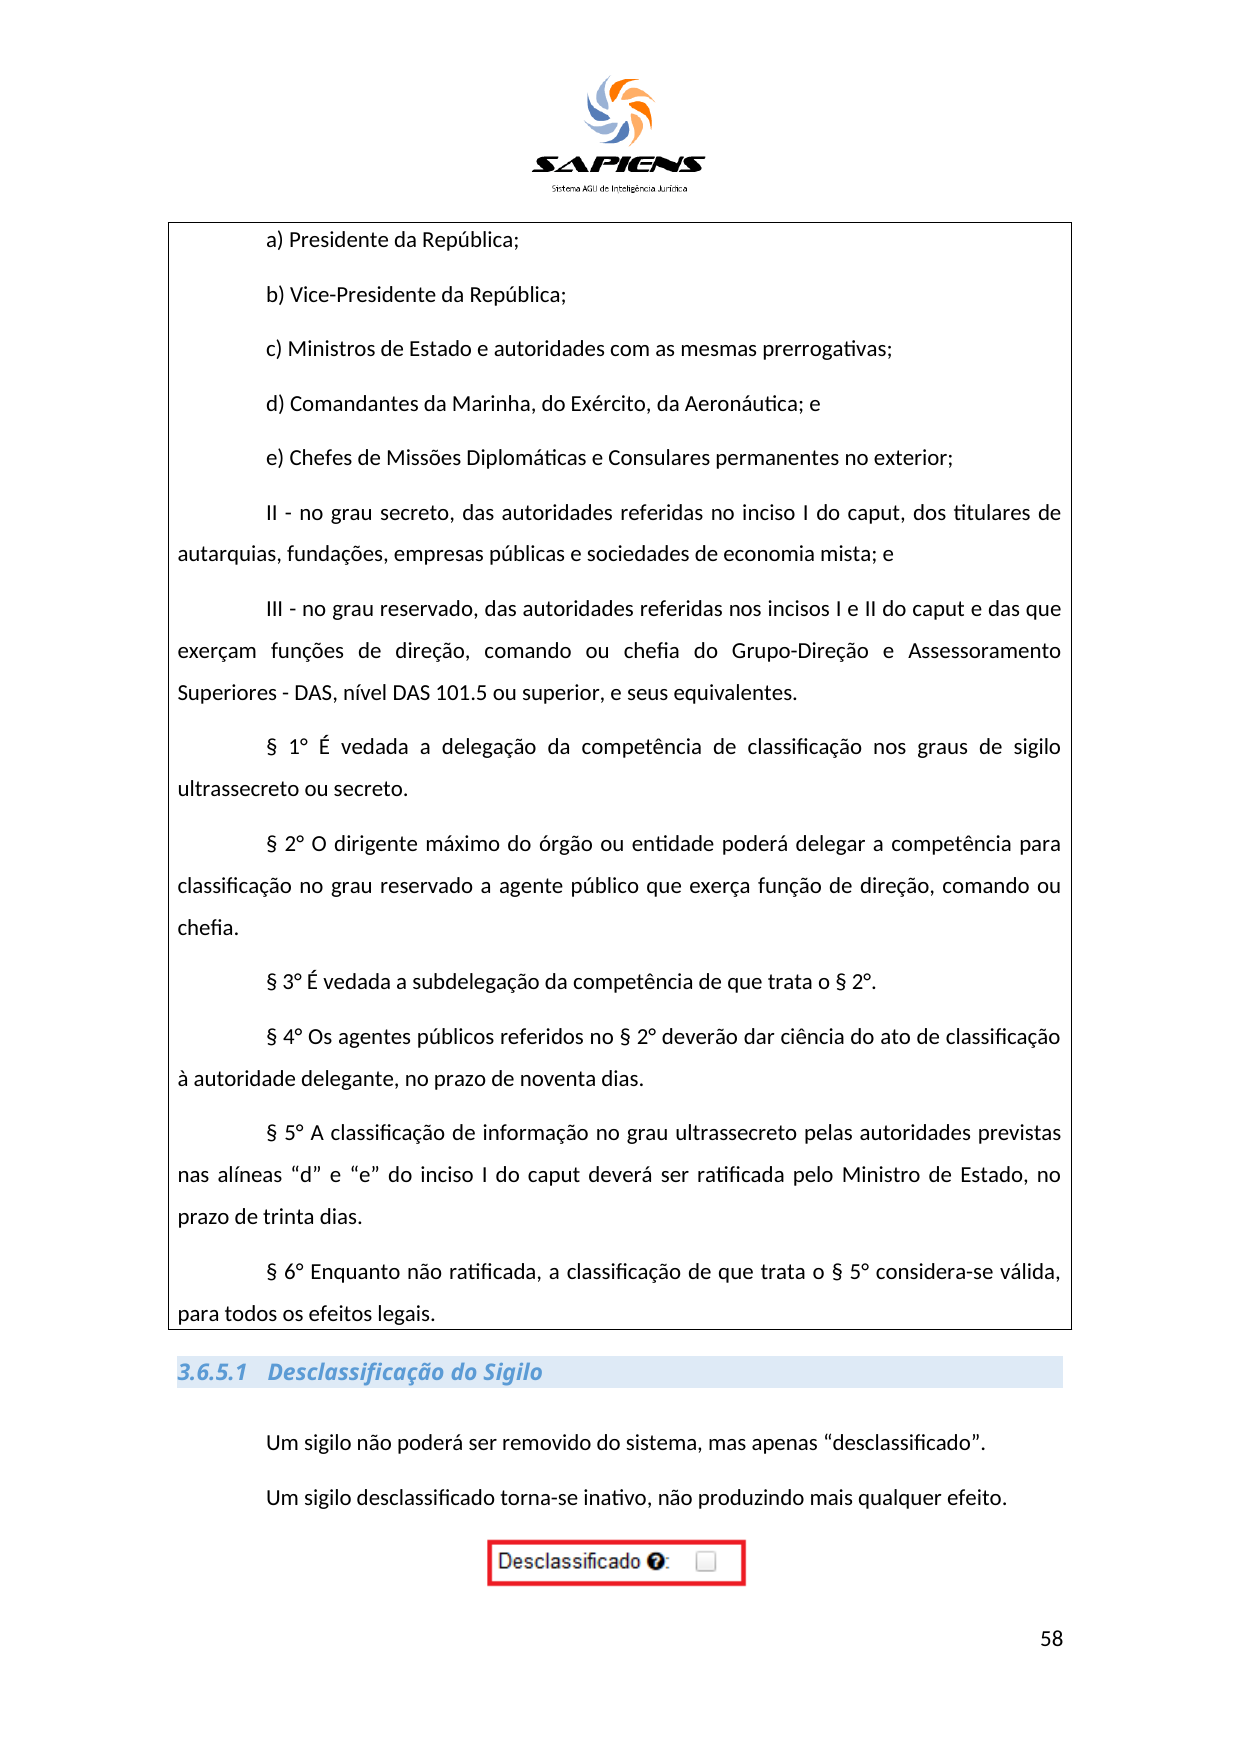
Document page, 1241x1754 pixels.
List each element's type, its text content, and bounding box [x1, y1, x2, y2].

text II - no grau secreto, das autoridades referidas no inciso I do caput, dos titulares de autarquias, fundações, empresas públicas e sociedades de economia mista; e [169, 494, 1071, 568]
text Um sigilo desclassificado torna-se inativo, não produzindo mais qualquer efeito. [177, 1483, 1063, 1511]
text § 4° Os agentes públicos referidos no § 2° deverão dar ciência do ato de classificação à autoridade delegante, no prazo de noventa dias. [169, 1019, 1071, 1092]
text d) Comandantes da Marinha, do Exército, da Aeronáutica; e [169, 386, 1071, 417]
text § 2° O dirigente máximo do órgão ou entidade poderá delegar a competência para classificação no grau reservado a agente público que exerça função de direção, comando ou chefia. [169, 826, 1071, 941]
text § 6° Enquanto não ratificada, a classificação de que trata o § 5° considera-se válida, para todos os efeitos legais. [169, 1254, 1071, 1329]
text Um sigilo não poderá ser removido do sistema, mas apenas “desclassificado”. [177, 1428, 1063, 1456]
subtitle Desclassificação do Sigilo [177, 1356, 1063, 1388]
text c) Ministros de Estado e autoridades com as mesmas prerrogativas; [169, 331, 1071, 362]
text a) Presidente da República; [169, 223, 1071, 253]
picture [529, 73, 711, 194]
text b) Vice-Presidente da República; [169, 277, 1071, 308]
text § 1° É vedada a delegação da competência de classificação nos graus de sigilo ultrassecreto ou secreto. [169, 729, 1071, 802]
text § 5° A classificação de informação no grau ultrassecreto pelas autoridades previstas nas alíneas “d” e “e” do inciso I do caput deverá ser ratificada pelo Ministro de Estado, no prazo de trinta dias. [169, 1115, 1071, 1230]
text e) Chefes de Missões Diplomáticas e Consulares permanentes no exterior; [169, 440, 1071, 471]
text III - no grau reservado, das autoridades referidas nos incisos I e II do caput e das que exerçam funções de direção, comando ou chefia do Grupo-Direção e Assessoramento Superiores - DAS, nível DAS 101.5 ou superior, e seus equivalentes. [169, 591, 1071, 706]
picture [486, 1537, 754, 1591]
text § 3° É vedada a subdelegação da competência de que trata o § 2°. [169, 964, 1071, 995]
